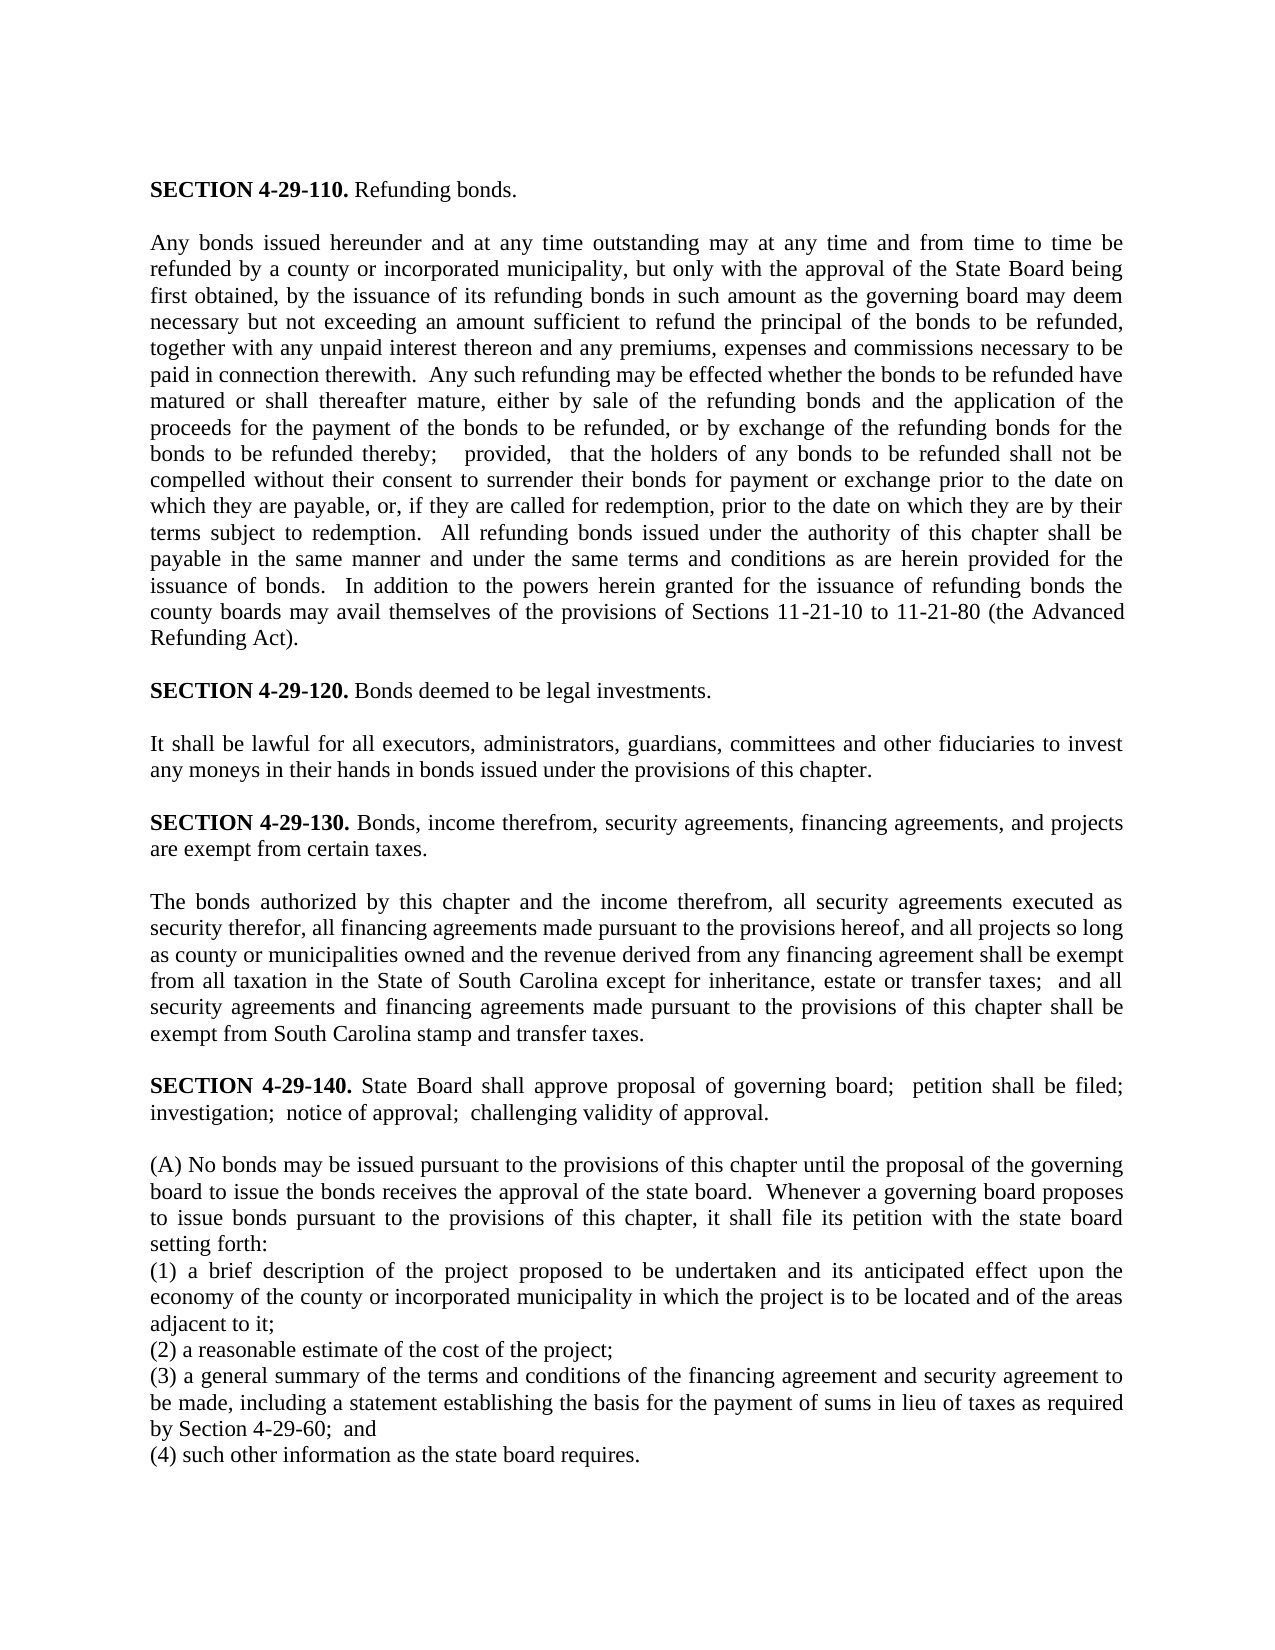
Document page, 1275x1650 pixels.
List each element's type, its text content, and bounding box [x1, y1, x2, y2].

text (1) a brief description of the project proposed to be undertaken and its anticipated effect upon the economy of the county or incorporated municipality in which the project is to be located and of the areas adjacent to it; [150, 1257, 1125, 1336]
text Any bonds issued hereunder and at any time outstanding may at any time and from time to time be refunded by a county or incorporated municipality, but only with the approval of the State Board being first obtained, by the issuance of its refunding bonds in such amount as the governing board may deem necessary but not exceeding an amount sufficient to refund the principal of the bonds to be refunded, together with any unpaid interest thereon and any premiums, expenses and commissions necessary to be paid in connection therewith. Any such refunding may be effected whether the bonds to be refunded have matured or shall thereafter mature, either by sale of the refunding bonds and the application of the proceeds for the payment of the bonds to be refunded, or by exchange of the refunding bonds for the bonds to be refunded thereby; provided, that the holders of any bonds to be refunded shall not be compelled without their consent to surrender their bonds for payment or exchange prior to the date on which they are payable, or, if they are called for redemption, prior to the date on which they are by their terms subject to redemption. All refunding bonds issued under the authority of this chapter shall be payable in the same manner and under the same terms and conditions as are herein provided for the issuance of bonds. In addition to the powers herein granted for the issuance of refunding bonds the county boards may avail themselves of the provisions of Sections 11-21-10 to 11-21-80 (the Advanced Refunding Act). [150, 229, 1125, 651]
text (A) No bonds may be issued pursuant to the provisions of this chapter until the proposal of the governing board to issue the bonds receives the approval of the state board. Whenever a governing board proposes to issue bonds pursuant to the provisions of this chapter, it shall file its petition with the state board setting forth: [150, 1151, 1125, 1257]
text SECTION 4-29-140. State Board shall approve proposal of governing board; petition shall be filed; investigation; notice of approval; challenging validity of approval. [150, 1072, 1125, 1125]
text SECTION 4-29-110. Refunding bonds. [150, 176, 1125, 203]
text SECTION 4-29-130. Bonds, income therefrom, security agreements, financing agreements, and projects are exempt from certain taxes. [150, 809, 1125, 862]
text (3) a general summary of the terms and conditions of the financing agreement and security agreement to be made, including a statement establishing the basis for the payment of sums in lieu of taxes as required by Section 4-29-60; and [150, 1362, 1125, 1441]
text The bonds authorized by this chapter and the income therefrom, all security agreements executed as security therefor, all financing agreements made pursuant to the provisions hereof, and all projects so long as county or municipalities owned and the revenue derived from any financing agreement shall be exempt from all taxation in the State of South Carolina except for inheritance, estate or transfer taxes; and all security agreements and financing agreements made pursuant to the provisions of this chapter shall be exempt from South Carolina stamp and transfer taxes. [150, 888, 1125, 1046]
text (4) such other information as the state board requires. [150, 1441, 1125, 1468]
text It shall be lawful for all executors, administrators, guardians, committees and other fiduciaries to invest any moneys in their hands in bonds issued under the provisions of this chapter. [150, 730, 1125, 782]
text (2) a reasonable estimate of the cost of the project; [150, 1336, 1125, 1362]
text SECTION 4-29-120. Bonds deemed to be legal investments. [150, 677, 1125, 703]
